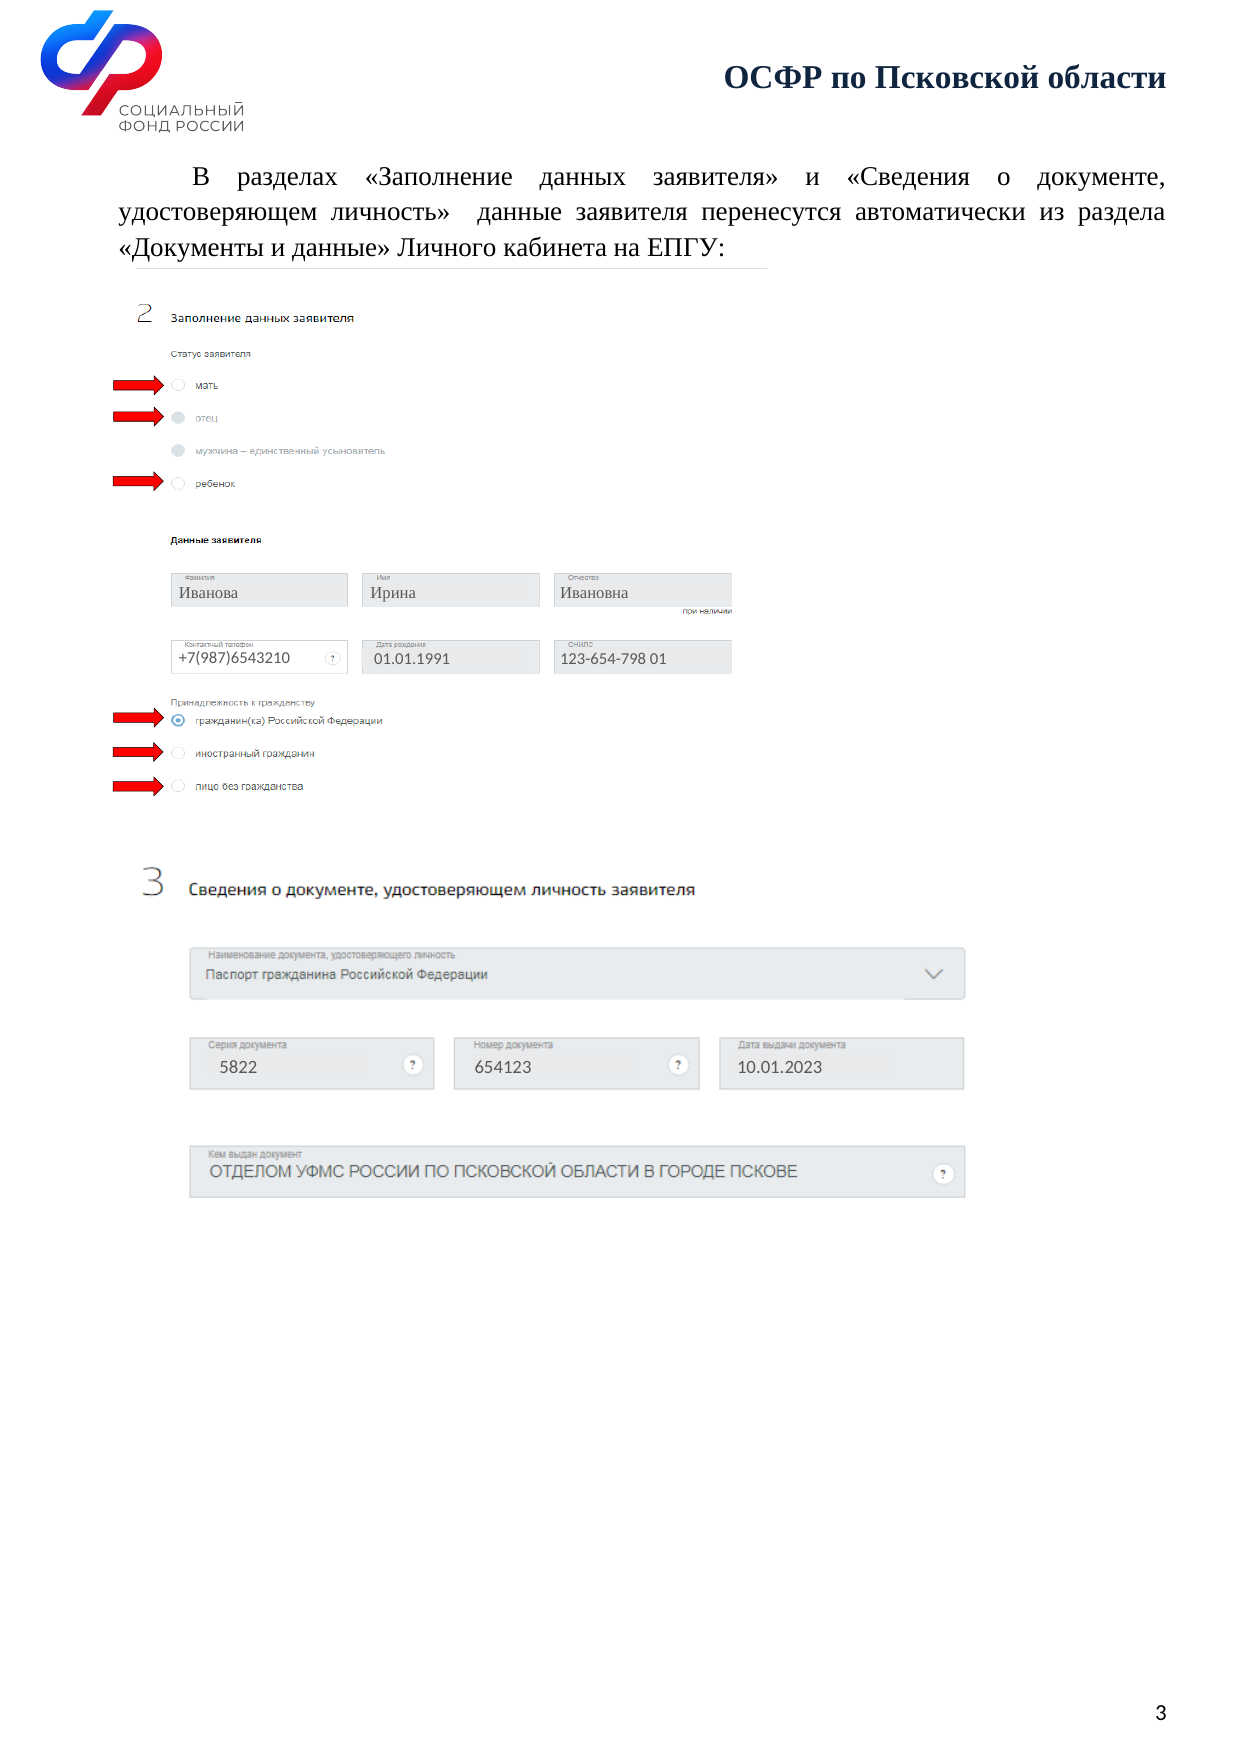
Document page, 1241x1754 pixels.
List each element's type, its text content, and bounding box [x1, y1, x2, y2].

picture [118, 266, 1053, 808]
text В разделах «Заполнение данных заявителя» и «Сведения о документе, удостоверяющем личность» данные заявителя перенесутся автоматически из раздела «Документы и данные» Личного кабинета на ЕПГУ: [118, 160, 1167, 262]
picture [118, 832, 1128, 1232]
picture [31, 3, 255, 143]
